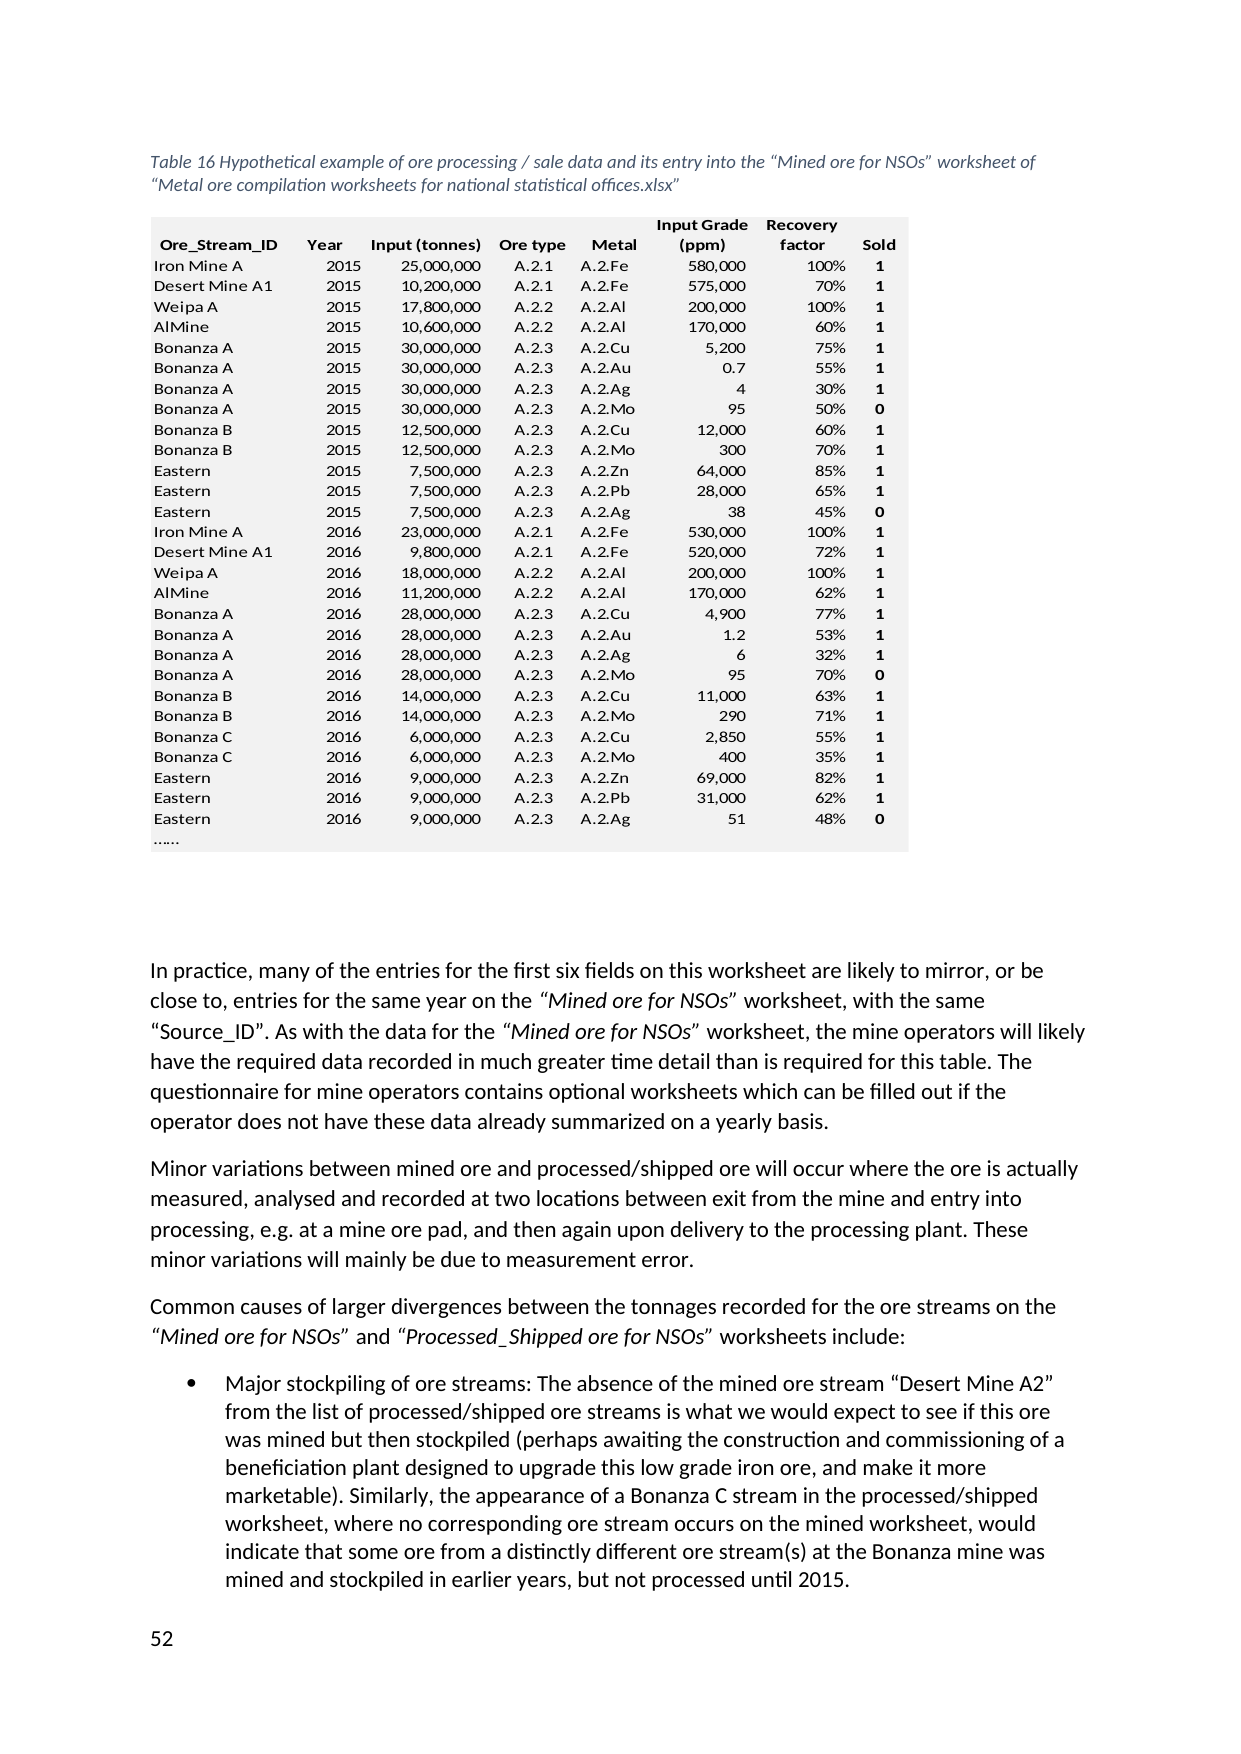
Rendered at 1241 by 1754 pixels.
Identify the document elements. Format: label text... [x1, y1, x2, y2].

list Major stockpiling of ore streams: The absence of the mined ore stream “Desert Mine A2” from the list of processed/shipped ore streams is what we would expect to see if this ore was mined but then stockpiled (perhaps awaiting the construction and commissioning of a beneficiation plant designed to upgrade this low grade iron ore, and make it more marketable). Similarly, the appearance of a Bonanza C stream in the processed/shipped worksheet, where no corresponding ore stream occurs on the mined worksheet, would indicate that some ore from a distinctly different ore stream(s) at the Bonanza mine was mined and stockpiled in earlier years, but not processed until 2015. [187, 1369, 1090, 1593]
text Table 16 Hypothetical example of ore processing / sale data and its entry into the “Mined ore for NSOs” worksheet of “Metal ore compilation worksheets for national statistical offices.xlsx” [150, 150, 1090, 196]
text Minor variations between mined ore and processed/shipped ore will occur where the ore is actually measured, analysed and recorded at two locations between exit from the mine and entry into processing, e.g. at a mine ore pad, and then again upon delivery to the processing plant. These minor variations will mainly be due to measurement error. [150, 1154, 1090, 1273]
text Common causes of larger divergences between the tonnages recorded for the ore streams on the “Mined ore for NSOs” and “Processed_Shipped ore for NSOs” worksheets include: [150, 1292, 1090, 1350]
text In practice, many of the entries for the first six fields on this worksheet are likely to mirror, or be close to, entries for the same year on the “Mined ore for NSOs” worksheet, with the same “Source_ID”. As with the data for the “Mined ore for NSOs” worksheet, the mine operators will likely have the required data recorded in much greater time detail than is required for this table. The questionnaire for mine operators contains optional worksheets which can be filled out if the operator does not have these data already summarized on a yearly basis. [150, 956, 1090, 1136]
